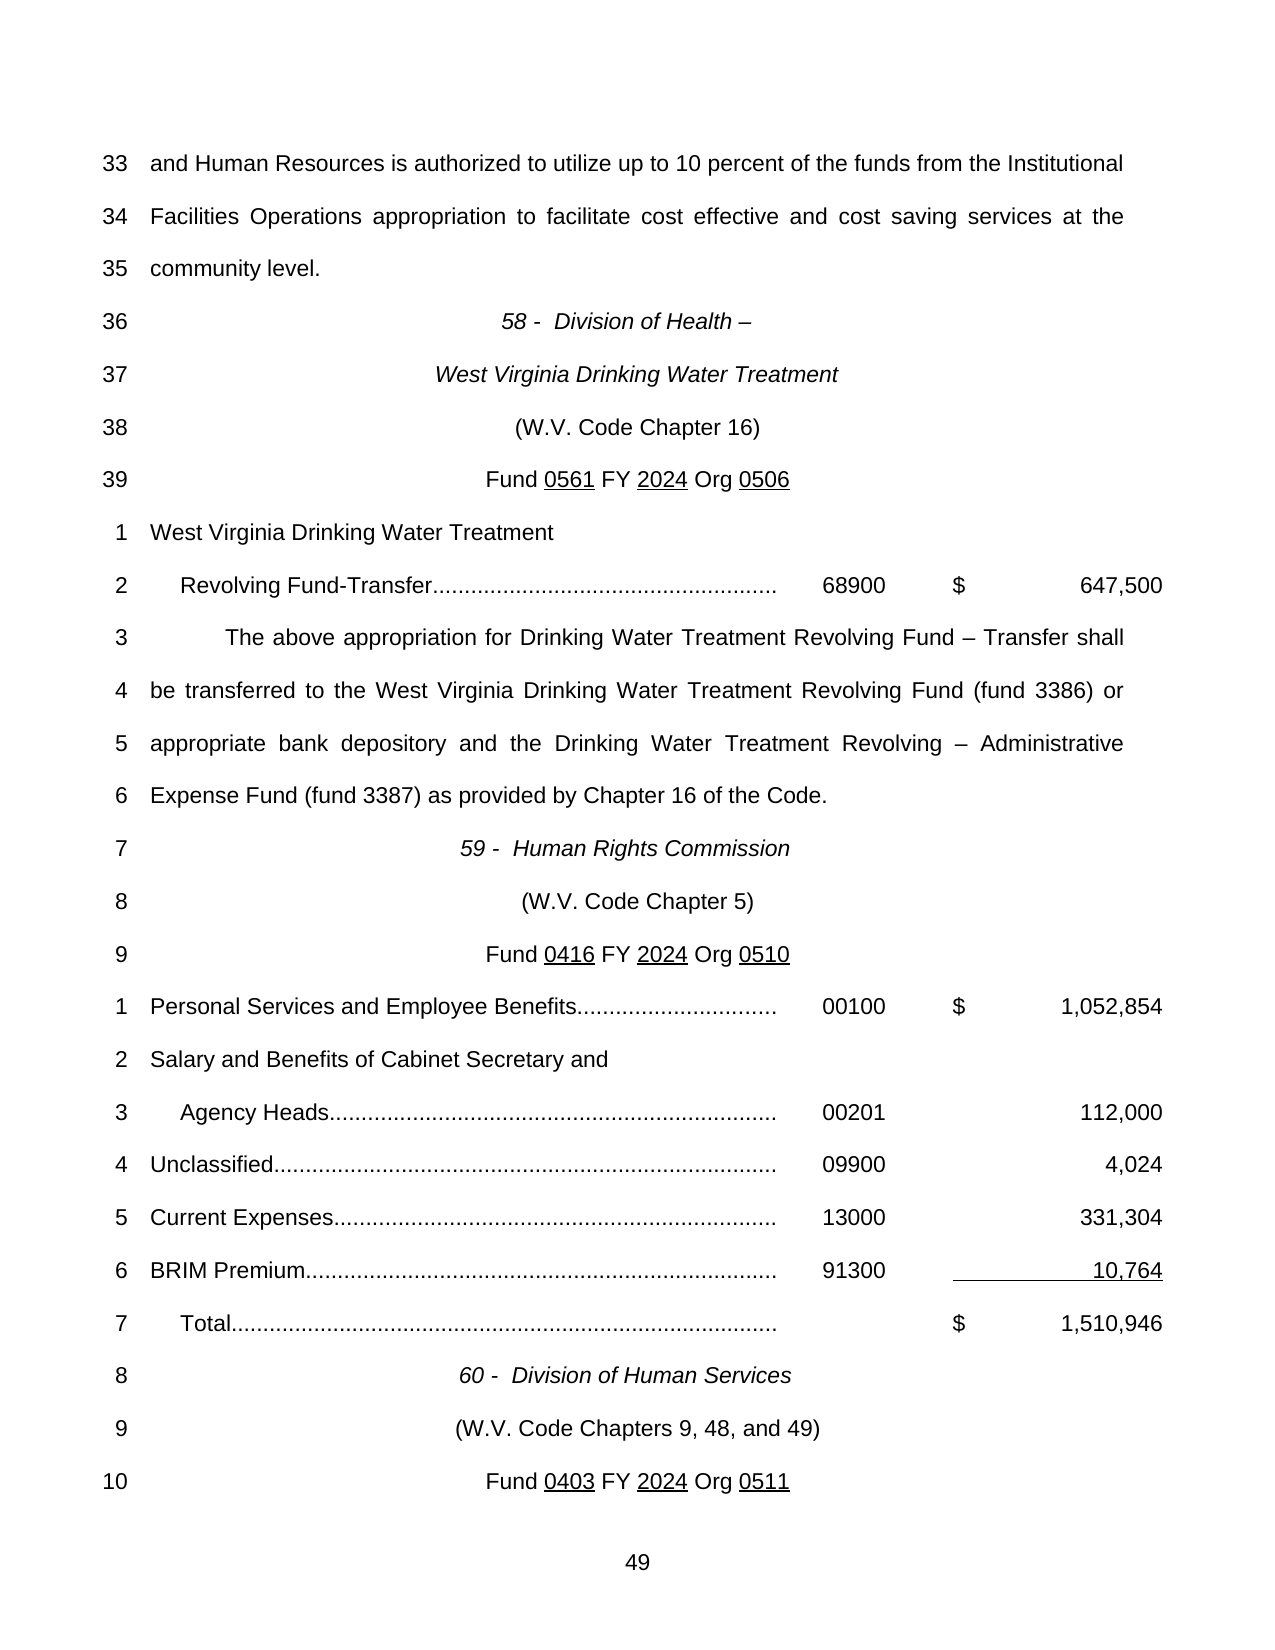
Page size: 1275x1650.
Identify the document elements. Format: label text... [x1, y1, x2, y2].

text Current Expenses 13000 331,304 [150, 1204, 1125, 1231]
text Revolving Fund-Transfer 68900 $ 647,500 [150, 572, 1125, 598]
text West Virginia Drinking Water Treatment [150, 361, 1125, 387]
text (W.V. Code Chapters 9, 48, and 49) [150, 1415, 1125, 1441]
list Division of Health – [150, 308, 1125, 334]
text Salary and Benefits of Cabinet Secretary and [150, 1046, 1125, 1072]
text Fund 0403 FY 2024 Org 0511 [150, 1468, 1125, 1494]
text West Virginia Drinking Water Treatment [150, 519, 1125, 545]
list Division of Human Services [150, 1362, 1125, 1389]
text Agency Heads 00201 112,000 [150, 1099, 1125, 1125]
text The above appropriation for Drinking Water Treatment Revolving Fund – Transfer shall be transferred to the West Virginia Drinking Water Treatment Revolving Fund (fund 3386) or appropriate bank depository and the Drinking Water Treatment Revolving – Administrative Expense Fund (fund 3387) as provided by Chapter 16 of the Code. [150, 624, 1125, 809]
text Unclassified 09900 4,024 [150, 1151, 1125, 1178]
text Total $ 1,510,946 [150, 1309, 1125, 1336]
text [150, 150, 1125, 282]
text BRIM Premium 91300 10,764 [150, 1257, 1125, 1283]
list Human Rights Commission [150, 835, 1125, 862]
text Fund 0416 FY 2024 Org 0510 [150, 941, 1125, 967]
text Personal Services and Employee Benefits 00100 $ 1,052,854 [150, 993, 1125, 1020]
text (W.V. Code Chapter 16) [150, 413, 1125, 440]
text Fund 0561 FY 2024 Org 0506 [150, 466, 1125, 493]
text (W.V. Code Chapter 5) [150, 888, 1125, 914]
